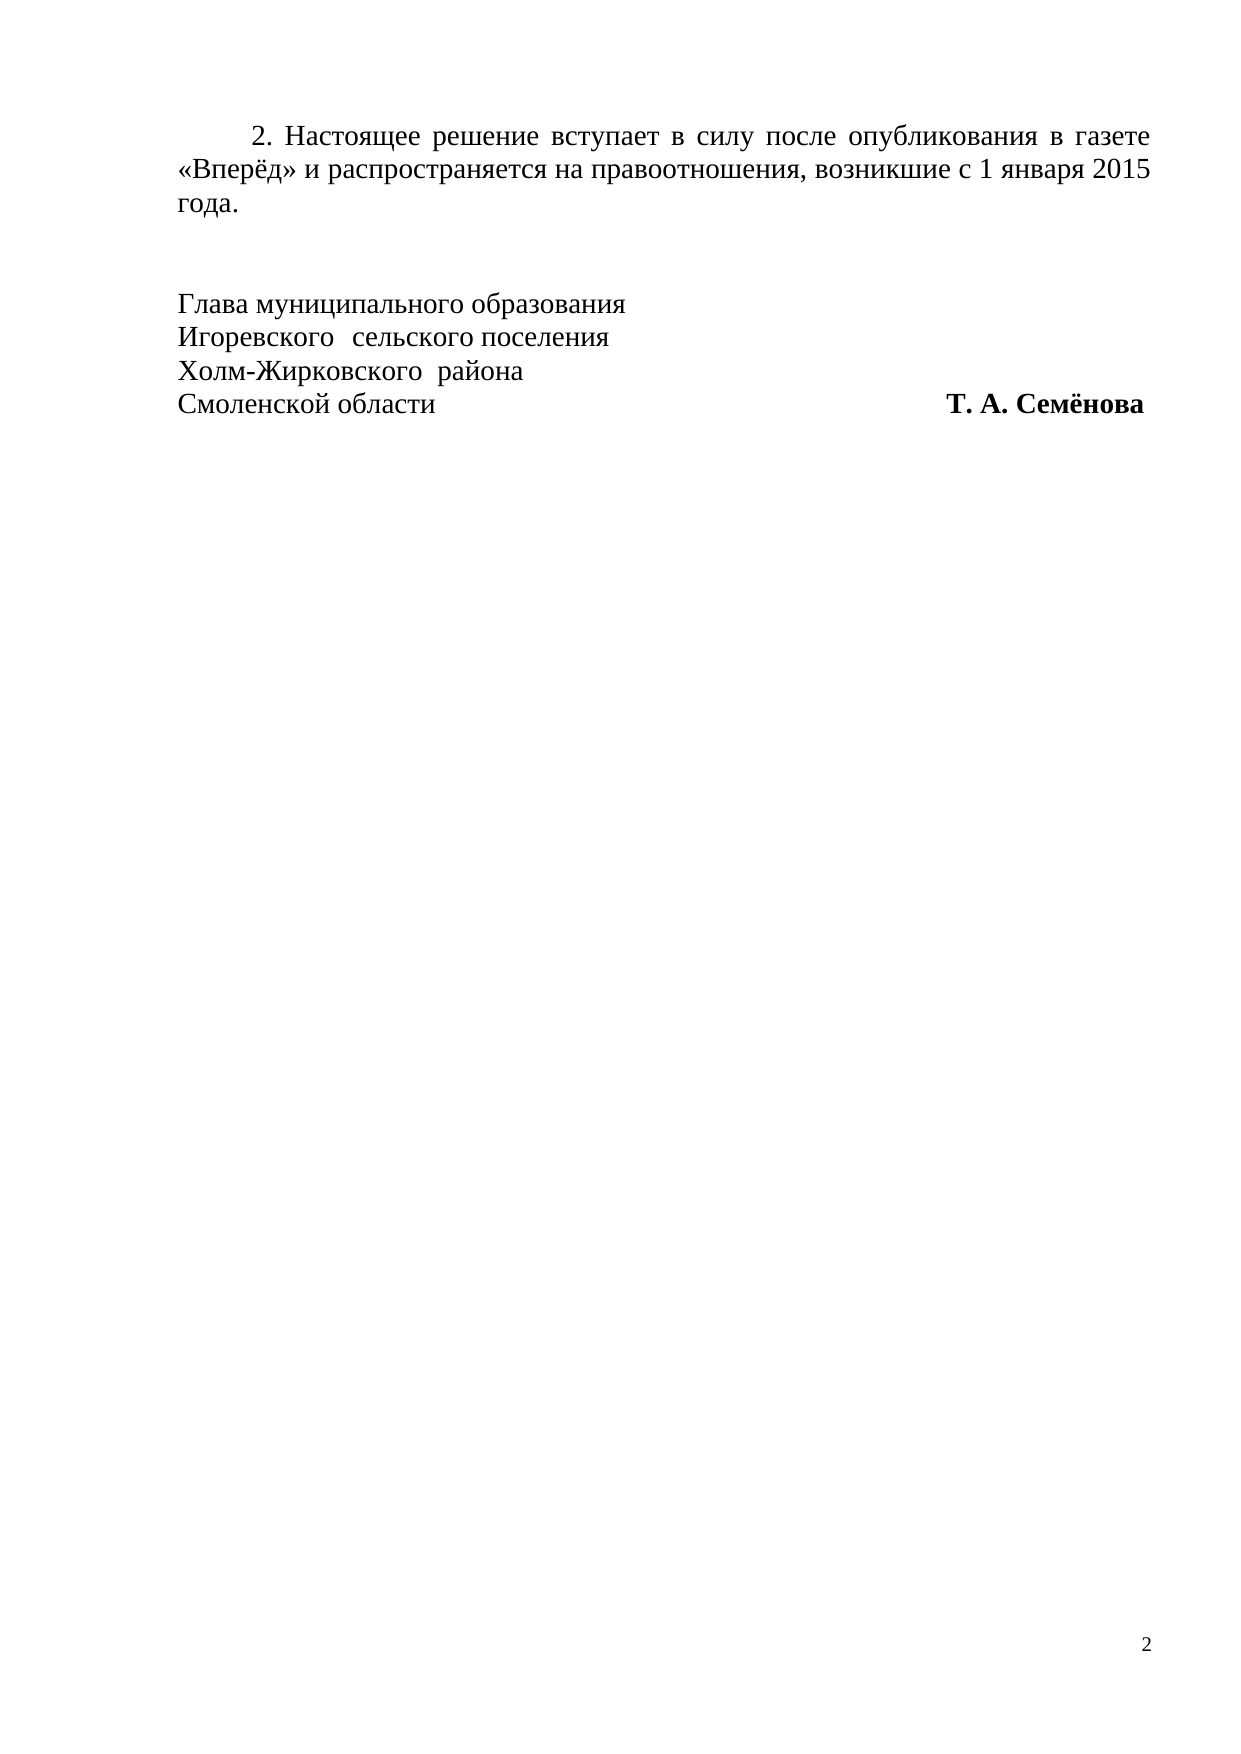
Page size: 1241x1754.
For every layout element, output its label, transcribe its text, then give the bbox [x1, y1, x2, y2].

text Глава муниципального образования [177, 286, 1152, 319]
text 2. Настоящее решение вступает в силу после опубликования в газете «Вперёд» и распространяется на правоотношения, возникшие с 1 января 2015 года. [177, 118, 1152, 219]
text Смоленской области Т. А. Семёнова [177, 386, 1152, 420]
text Холм-Жирковского района [177, 353, 1152, 386]
text Игоревского сельского поселения [177, 319, 1152, 353]
